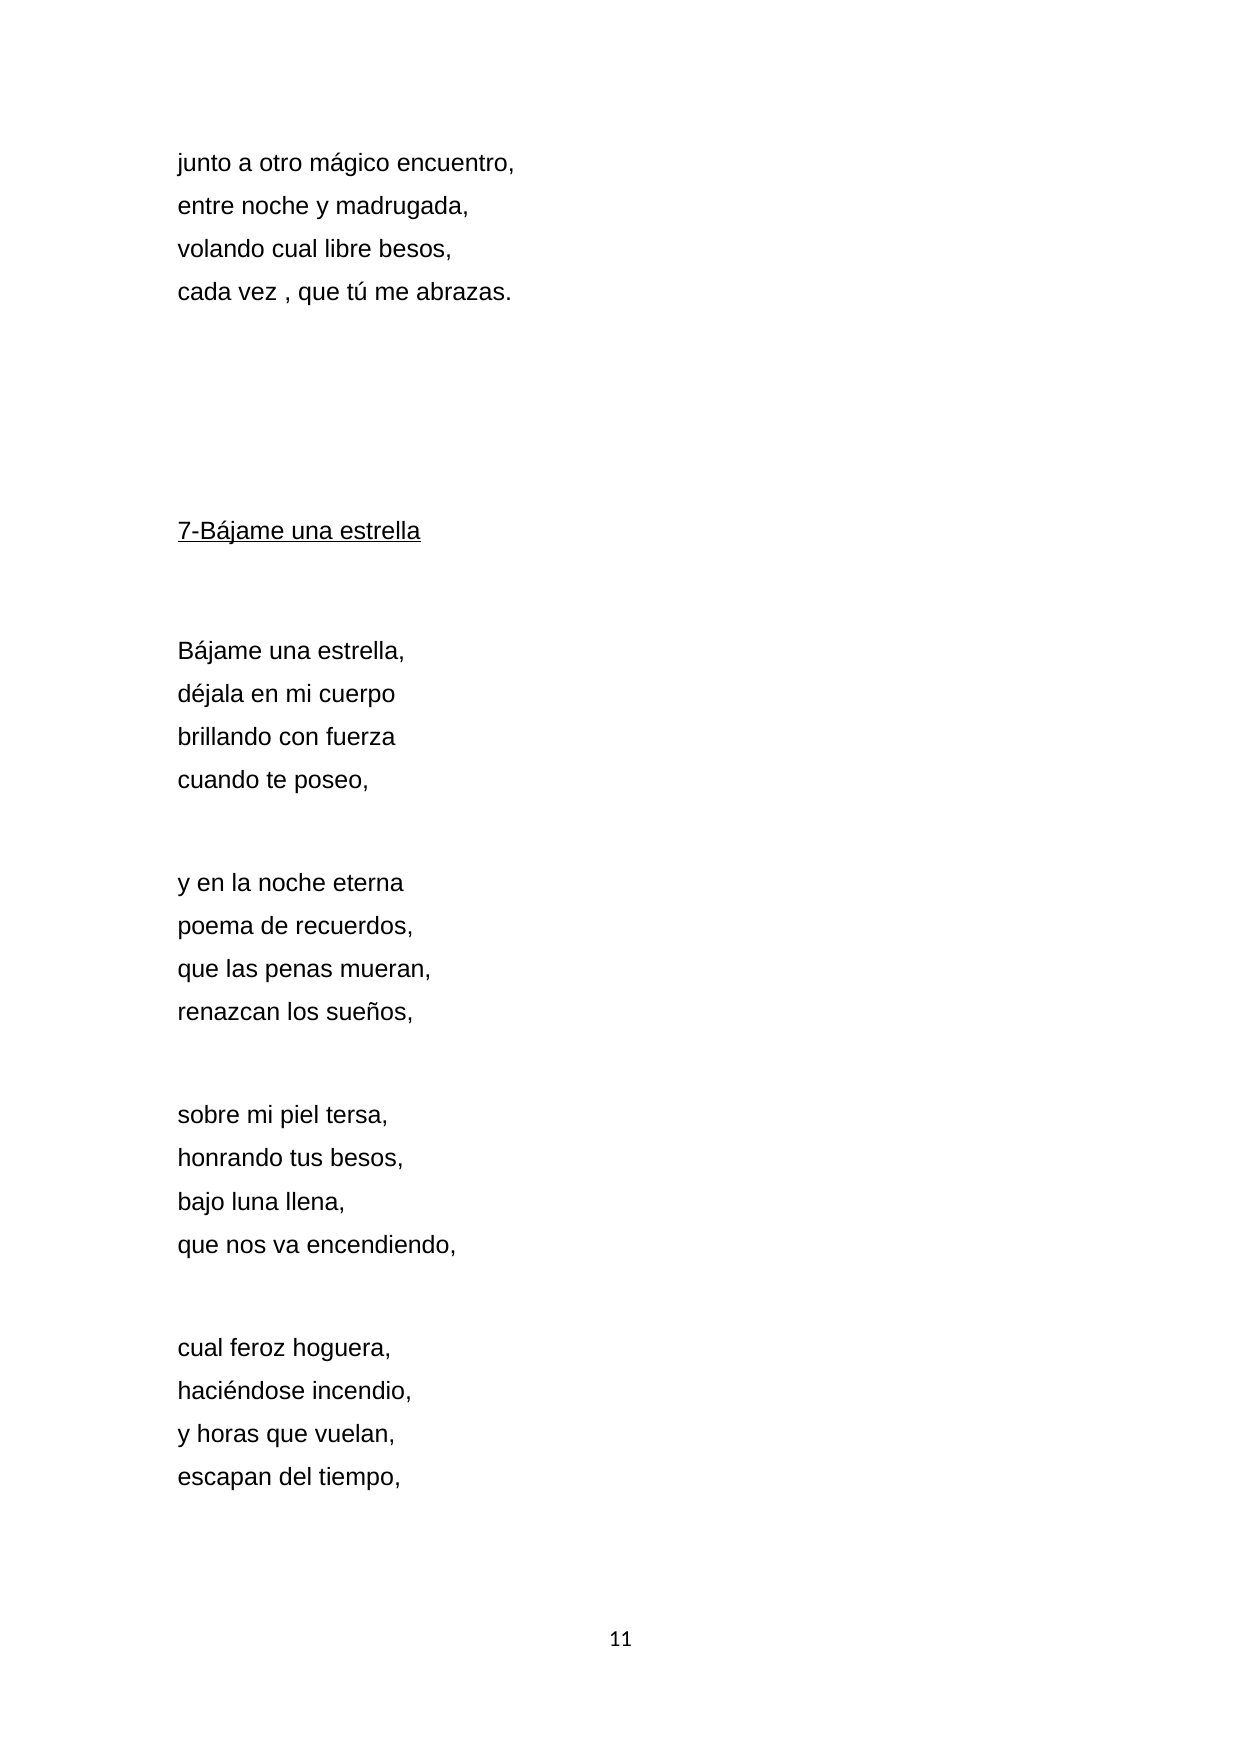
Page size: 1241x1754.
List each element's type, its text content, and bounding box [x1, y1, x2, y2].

text y en la noche eterna poema de recuerdos, que las penas mueran, renazcan los sueños, [177, 825, 1063, 1026]
text 7-Bájame una estrella [177, 516, 1063, 545]
text sobre mi piel tersa, honrando tus besos, bajo luna llena, que nos va encendiendo, [177, 1057, 1063, 1258]
text cual feroz hoguera, haciéndose incendio, y horas que vuelan, escapan del tiempo, [177, 1289, 1063, 1491]
text junto a otro mágico encuentro, entre noche y madrugada, volando cual libre besos, cada vez , que tú me abrazas. [177, 148, 1063, 306]
text Bájame una estrella, déjala en mi cuerpo brillando con fuerza cuando te poseo, [177, 636, 1063, 794]
